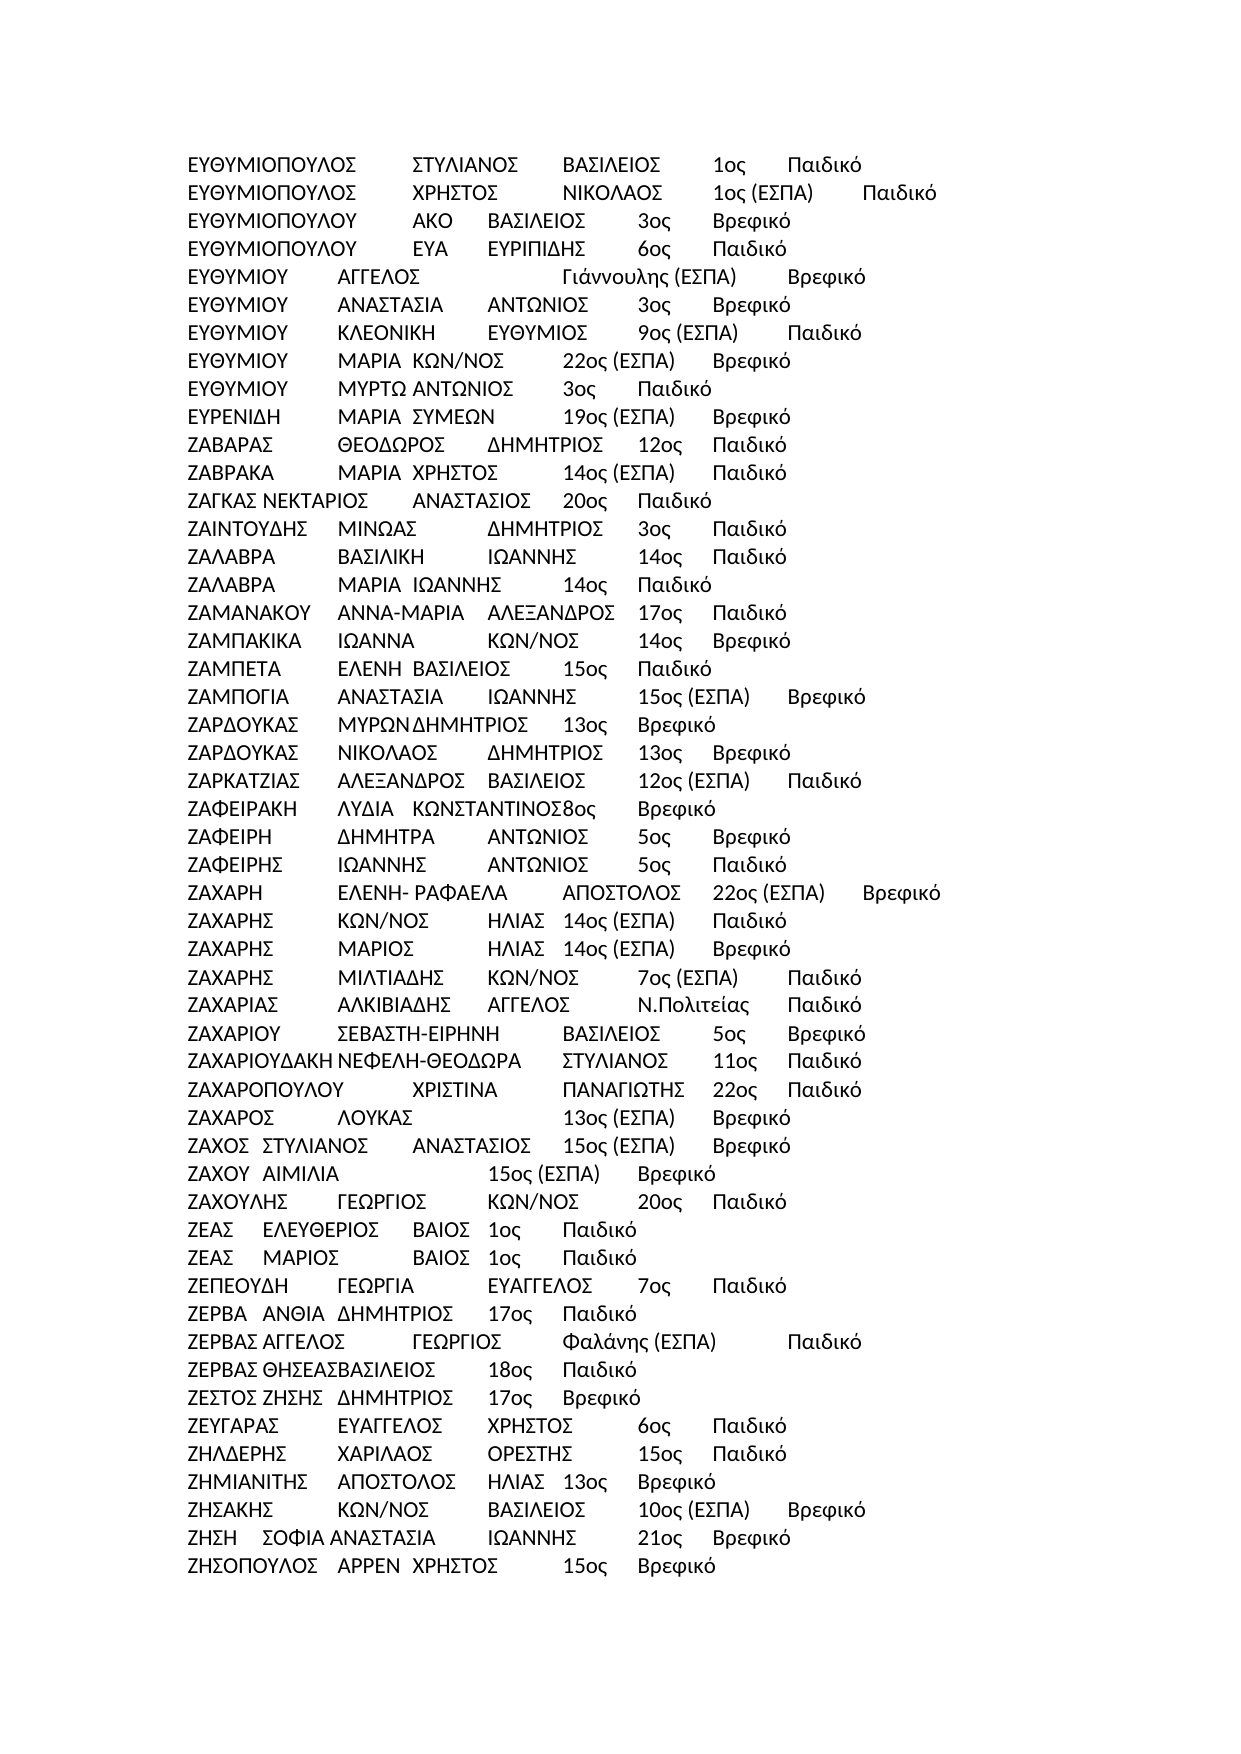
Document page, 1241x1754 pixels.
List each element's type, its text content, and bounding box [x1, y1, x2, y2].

text ΖΕΑΣ ΜΑΡΙΟΣ ΒΑΙΟΣ 1ος Παιδικό [187, 1243, 1053, 1271]
text ΖΑΜΑΝΑΚΟΥ ΑΝΝΑ-ΜΑΡΙΑ ΑΛΕΞΑΝΔΡΟΣ 17ος Παιδικό [187, 598, 1053, 626]
text ΖΕΣΤΟΣ ΖΗΣΗΣ ΔΗΜΗΤΡΙΟΣ 17ος Βρεφικό [187, 1383, 1053, 1411]
text ΖΗΣΑΚΗΣ ΚΩΝ/ΝΟΣ ΒΑΣΙΛΕΙΟΣ 10ος (ΕΣΠΑ) Βρεφικό [187, 1495, 1053, 1523]
text ΕΥΘΥΜΙΟΠΟΥΛΟΥ ΕΥΑ ΕΥΡΙΠΙΔΗΣ 6ος Παιδικό [187, 234, 1053, 262]
text ΖΑΓΚΑΣ ΝΕΚΤΑΡΙΟΣ ΑΝΑΣΤΑΣΙΟΣ 20ος Παιδικό [187, 486, 1053, 514]
text ΖΑΙΝΤΟΥΔΗΣ ΜΙΝΩΑΣ ΔΗΜΗΤΡΙΟΣ 3ος Παιδικό [187, 514, 1053, 542]
text ΕΥΘΥΜΙΟΥ ΜΑΡΙΑ ΚΩΝ/ΝΟΣ 22ος (ΕΣΠΑ) Βρεφικό [187, 346, 1053, 374]
text ΖΗΣΗ ΣΟΦΙΑ ΑΝΑΣΤΑΣΙΑ ΙΩΑΝΝΗΣ 21ος Βρεφικό [187, 1523, 1053, 1551]
text ΖΑΦΕΙΡΗ ΔΗΜΗΤΡΑ ΑΝΤΩΝΙΟΣ 5ος Βρεφικό [187, 822, 1053, 851]
text ΖΑΧΑΡΟΠΟΥΛΟΥ ΧΡΙΣΤΙΝΑ ΠΑΝΑΓΙΩΤΗΣ 22ος Παιδικό [187, 1075, 1053, 1103]
text ΖΑΡΔΟΥΚΑΣ ΝΙΚΟΛΑΟΣ ΔΗΜΗΤΡΙΟΣ 13ος Βρεφικό [187, 738, 1053, 766]
text ΖΑΧΟΥΛΗΣ ΓΕΩΡΓΙΟΣ ΚΩΝ/ΝΟΣ 20ος Παιδικό [187, 1187, 1053, 1215]
text ΖΑΧΑΡΗΣ ΜΑΡΙΟΣ ΗΛΙΑΣ 14ος (ΕΣΠΑ) Βρεφικό [187, 934, 1053, 963]
text ΖΗΣΟΠΟΥΛΟΣ ΑΡΡΕΝ ΧΡΗΣΤΟΣ 15ος Βρεφικό [187, 1551, 1053, 1579]
text ΖΑΜΠΟΓΙΑ ΑΝΑΣΤΑΣΙΑ ΙΩΑΝΝΗΣ 15ος (ΕΣΠΑ) Βρεφικό [187, 682, 1053, 710]
text ΖΑΧΑΡΟΣ ΛΟΥΚΑΣ 13ος (ΕΣΠΑ) Βρεφικό [187, 1103, 1053, 1131]
text ΖΑΧΑΡΙΑΣ ΑΛΚΙΒΙΑΔΗΣ ΑΓΓΕΛΟΣ Ν.Πολιτείας Παιδικό [187, 991, 1053, 1019]
text ΖΕΡΒΑΣ ΑΓΓΕΛΟΣ ΓΕΩΡΓΙΟΣ Φαλάνης (ΕΣΠΑ) Παιδικό [187, 1327, 1053, 1355]
text ΖΕΠΕΟΥΔΗ ΓΕΩΡΓΙΑ ΕΥΑΓΓΕΛΟΣ 7ος Παιδικό [187, 1271, 1053, 1299]
text ΖΑΧΟΣ ΣΤΥΛΙΑΝΟΣ ΑΝΑΣΤΑΣΙΟΣ 15ος (ΕΣΠΑ) Βρεφικό [187, 1131, 1053, 1159]
text ΖΕΡΒΑ ΑΝΘΙΑ ΔΗΜΗΤΡΙΟΣ 17ος Παιδικό [187, 1299, 1053, 1327]
text ΖΑΜΠΕΤΑ ΕΛΕΝΗ ΒΑΣΙΛΕΙΟΣ 15ος Παιδικό [187, 654, 1053, 682]
text ΕΥΘΥΜΙΟΠΟΥΛΟΣ ΣΤΥΛΙΑΝΟΣ ΒΑΣΙΛΕΙΟΣ 1ος Παιδικό [187, 150, 1053, 178]
text ΕΥΘΥΜΙΟΥ ΑΓΓΕΛΟΣ Γιάννουλης (ΕΣΠΑ) Βρεφικό [187, 262, 1053, 290]
text ΖΑΦΕΙΡΑΚΗ ΛΥΔΙΑ ΚΩΝΣΤΑΝΤΙΝΟΣ 8ος Βρεφικό [187, 794, 1053, 822]
text ΖΑΜΠΑΚΙΚΑ ΙΩΑΝΝΑ ΚΩΝ/ΝΟΣ 14ος Βρεφικό [187, 626, 1053, 654]
text ΖΗΜΙΑΝΙΤΗΣ ΑΠΟΣΤΟΛΟΣ ΗΛΙΑΣ 13ος Βρεφικό [187, 1467, 1053, 1495]
text ΕΥΘΥΜΙΟΠΟΥΛΟΥ ΑΚΟ ΒΑΣΙΛΕΙΟΣ 3ος Βρεφικό [187, 206, 1053, 234]
text ΖΑΒΡΑΚΑ ΜΑΡΙΑ ΧΡΗΣΤΟΣ 14ος (ΕΣΠΑ) Παιδικό [187, 458, 1053, 486]
text ΖΑΡΚΑΤΖΙΑΣ ΑΛΕΞΑΝΔΡΟΣ ΒΑΣΙΛΕΙΟΣ 12ος (ΕΣΠΑ) Παιδικό [187, 766, 1053, 794]
text ΖΑΛΑΒΡΑ ΜΑΡΙΑ ΙΩΑΝΝΗΣ 14ος Παιδικό [187, 570, 1053, 598]
text ΕΥΘΥΜΙΟΥ ΜΥΡΤΩ ΑΝΤΩΝΙΟΣ 3ος Παιδικό [187, 374, 1053, 402]
text ΕΥΘΥΜΙΟΥ ΚΛΕΟΝΙΚΗ ΕΥΘΥΜΙΟΣ 9ος (ΕΣΠΑ) Παιδικό [187, 318, 1053, 346]
text ΖΑΒΑΡΑΣ ΘΕΟΔΩΡΟΣ ΔΗΜΗΤΡΙΟΣ 12ος Παιδικό [187, 430, 1053, 458]
text ΖΕΡΒΑΣ ΘΗΣΕΑΣ ΒΑΣΙΛΕΙΟΣ 18ος Παιδικό [187, 1355, 1053, 1383]
text ΕΥΘΥΜΙΟΥ ΑΝΑΣΤΑΣΙΑ ΑΝΤΩΝΙΟΣ 3ος Βρεφικό [187, 290, 1053, 318]
text ΖΑΧΑΡΗΣ ΜΙΛΤΙΑΔΗΣ ΚΩΝ/ΝΟΣ 7ος (ΕΣΠΑ) Παιδικό [187, 963, 1053, 991]
text ΖΑΛΑΒΡΑ ΒΑΣΙΛΙΚΗ ΙΩΑΝΝΗΣ 14ος Παιδικό [187, 542, 1053, 570]
text ΕΥΘΥΜΙΟΠΟΥΛΟΣ ΧΡΗΣΤΟΣ ΝΙΚΟΛΑΟΣ 1ος (ΕΣΠΑ) Παιδικό [187, 178, 1053, 206]
text ΖΗΛΔΕΡΗΣ ΧΑΡΙΛΑΟΣ ΟΡΕΣΤΗΣ 15ος Παιδικό [187, 1439, 1053, 1467]
text ΖΑΧΟΥ ΑΙΜΙΛΙΑ 15ος (ΕΣΠΑ) Βρεφικό [187, 1159, 1053, 1187]
text ΖΑΧΑΡΙΟΥ ΣΕΒΑΣΤΗ-ΕΙΡΗΝΗ ΒΑΣΙΛΕΙΟΣ 5ος Βρεφικό [187, 1019, 1053, 1047]
text ΕΥΡΕΝΙΔΗ ΜΑΡΙΑ ΣΥΜΕΩΝ 19ος (ΕΣΠΑ) Βρεφικό [187, 402, 1053, 430]
text ΖΑΧΑΡΗ ΕΛΕΝΗ- ΡΑΦΑΕΛΑ ΑΠΟΣΤΟΛΟΣ 22ος (ΕΣΠΑ) Βρεφικό [187, 878, 1053, 907]
text ΖΑΦΕΙΡΗΣ ΙΩΑΝΝΗΣ ΑΝΤΩΝΙΟΣ 5ος Παιδικό [187, 851, 1053, 878]
text ΖΕΥΓΑΡΑΣ ΕΥΑΓΓΕΛΟΣ ΧΡΗΣΤΟΣ 6ος Παιδικό [187, 1411, 1053, 1439]
text ΖΕΑΣ ΕΛΕΥΘΕΡΙΟΣ ΒΑΙΟΣ 1ος Παιδικό [187, 1215, 1053, 1243]
text ΖΑΡΔΟΥΚΑΣ ΜΥΡΩΝ ΔΗΜΗΤΡΙΟΣ 13ος Βρεφικό [187, 710, 1053, 738]
text ΖΑΧΑΡΗΣ ΚΩΝ/ΝΟΣ ΗΛΙΑΣ 14ος (ΕΣΠΑ) Παιδικό [187, 907, 1053, 934]
text ΖΑΧΑΡΙΟΥΔΑΚΗ ΝΕΦΕΛΗ-ΘΕΟΔΩΡΑ ΣΤΥΛΙΑΝΟΣ 11ος Παιδικό [187, 1047, 1053, 1075]
